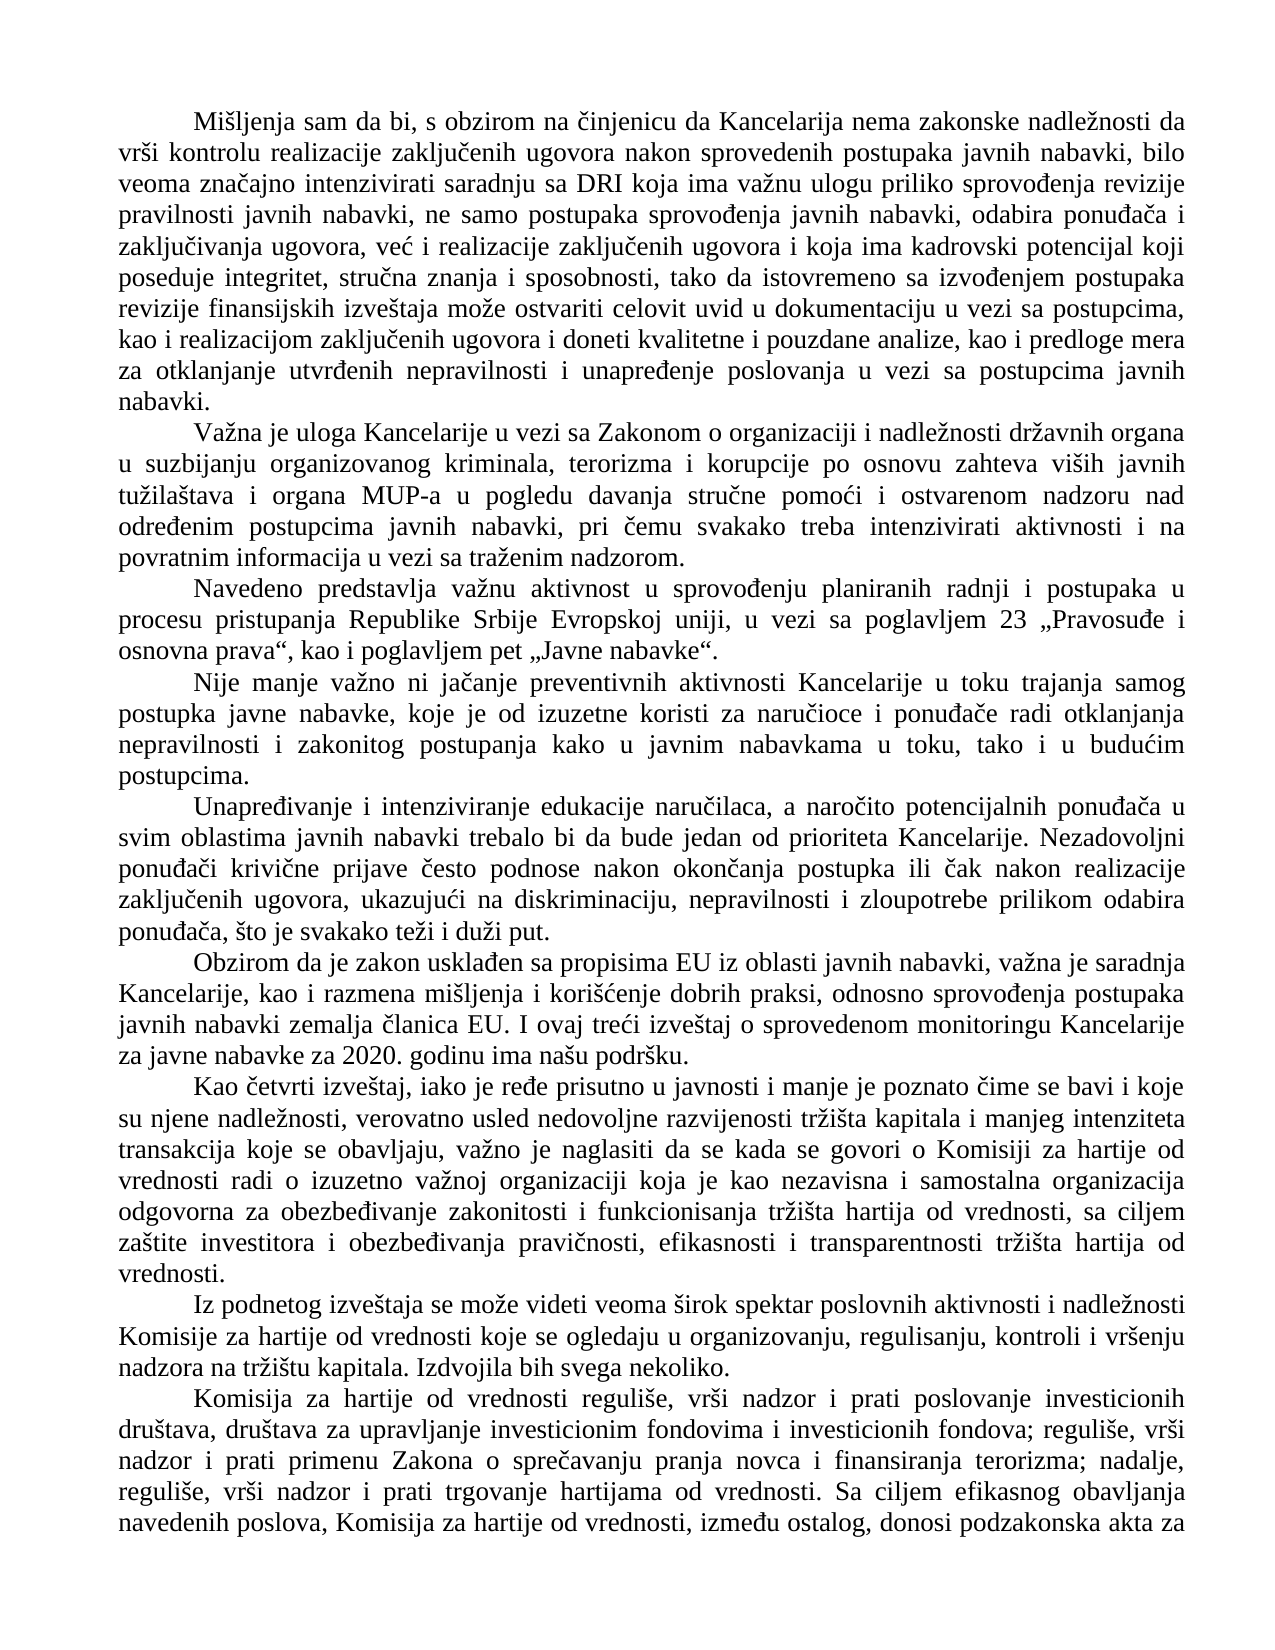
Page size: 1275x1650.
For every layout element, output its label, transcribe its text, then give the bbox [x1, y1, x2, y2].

text Kao četvrti izveštaj, iako je ređe prisutno u javnosti i manje je poznato čime se bavi i koje su njene nadležnosti, verovatno usled nedovoljne razvijenosti tržišta kapitala i manjeg intenziteta transakcija koje se obavljaju, važno je naglasiti da se kada se govori o Komisiji za hartije od vrednosti radi o izuzetno važnoj organizaciji koja je kao nezavisna i samostalna organizacija odgovorna za obezbeđivanje zakonitosti i funkcionisanja tržišta hartija od vrednosti, sa ciljem zaštite investitora i obezbeđivanja pravičnosti, efikasnosti i transparentnosti tržišta hartija od vrednosti. [118, 1071, 1186, 1288]
text Obzirom da je zakon usklađen sa propisima EU iz oblasti javnih nabavki, važna je saradnja Kancelarije, kao i razmena mišljenja i korišćenje dobrih praksi, odnosno sprovođenja postupaka javnih nabavki zemalja članica EU. I ovaj treći izveštaj o sprovedenom monitoringu Kancelarije za javne nabavke za 2020. godinu ima našu podršku. [118, 946, 1186, 1071]
text Iz podnetog izveštaja se može videti veoma širok spektar poslovnih aktivnosti i nadležnosti Komisije za hartije od vrednosti koje se ogledaju u organizovanju, regulisanju, kontroli i vršenju nadzora na tržištu kapitala. Izdvojila bih svega nekoliko. [118, 1288, 1186, 1382]
text Unapređivanje i intenziviranje edukacije naručilaca, a naročito potencijalnih ponuđača u svim oblastima javnih nabavki trebalo bi da bude jedan od prioriteta Kancelarije. Nezadovoljni ponuđači krivične prijave često podnose nakon okončanja postupka ili čak nakon realizacije zaključenih ugovora, ukazujući na diskriminaciju, nepravilnosti i zloupotrebe prilikom odabira ponuđača, što je svakako teži i duži put. [118, 790, 1186, 946]
text Navedeno predstavlja važnu aktivnost u sprovođenju planiranih radnji i postupaka u procesu pristupanja Republike Srbije Evropskoj uniji, u vezi sa poglavljem 23 „Pravosuđe i osnovna prava“, kao i poglavljem pet „Javne nabavke“. [118, 572, 1186, 666]
text Mišljenja sam da bi, s obzirom na činjenicu da Kancelarija nema zakonske nadležnosti da vrši kontrolu realizacije zaključenih ugovora nakon sprovedenih postupaka javnih nabavki, bilo veoma značajno intenzivirati saradnju sa DRI koja ima važnu ulogu priliko sprovođenja revizije pravilnosti javnih nabavki, ne samo postupaka sprovođenja javnih nabavki, odabira ponuđača i zaključivanja ugovora, već i realizacije zaključenih ugovora i koja ima kadrovski potencijal koji poseduje integritet, stručna znanja i sposobnosti, tako da istovremeno sa izvođenjem postupaka revizije finansijskih izveštaja može ostvariti celovit uvid u dokumentaciju u vezi sa postupcima, kao i realizacijom zaključenih ugovora i doneti kvalitetne i pouzdane analize, kao i predloge mera za otklanjanje utvrđenih nepravilnosti i unapređenje poslovanja u vezi sa postupcima javnih nabavki. [118, 105, 1186, 416]
text Nije manje važno ni jačanje preventivnih aktivnosti Kancelarije u toku trajanja samog postupka javne nabavke, koje je od izuzetne koristi za naručioce i ponuđače radi otklanjanja nepravilnosti i zakonitog postupanja kako u javnim nabavkama u toku, tako i u budućim postupcima. [118, 666, 1186, 790]
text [118, 1382, 1186, 1538]
text Važna je uloga Kancelarije u vezi sa Zakonom o organizaciji i nadležnosti državnih organa u suzbijanju organizovanog kriminala, terorizma i korupcije po osnovu zahteva viših javnih tužilaštava i organa MUP-a u pogledu davanja stručne pomoći i ostvarenom nadzoru nad određenim postupcima javnih nabavki, pri čemu svakako treba intenzivirati aktivnosti i na povratnim informacija u vezi sa traženim nadzorom. [118, 416, 1186, 572]
